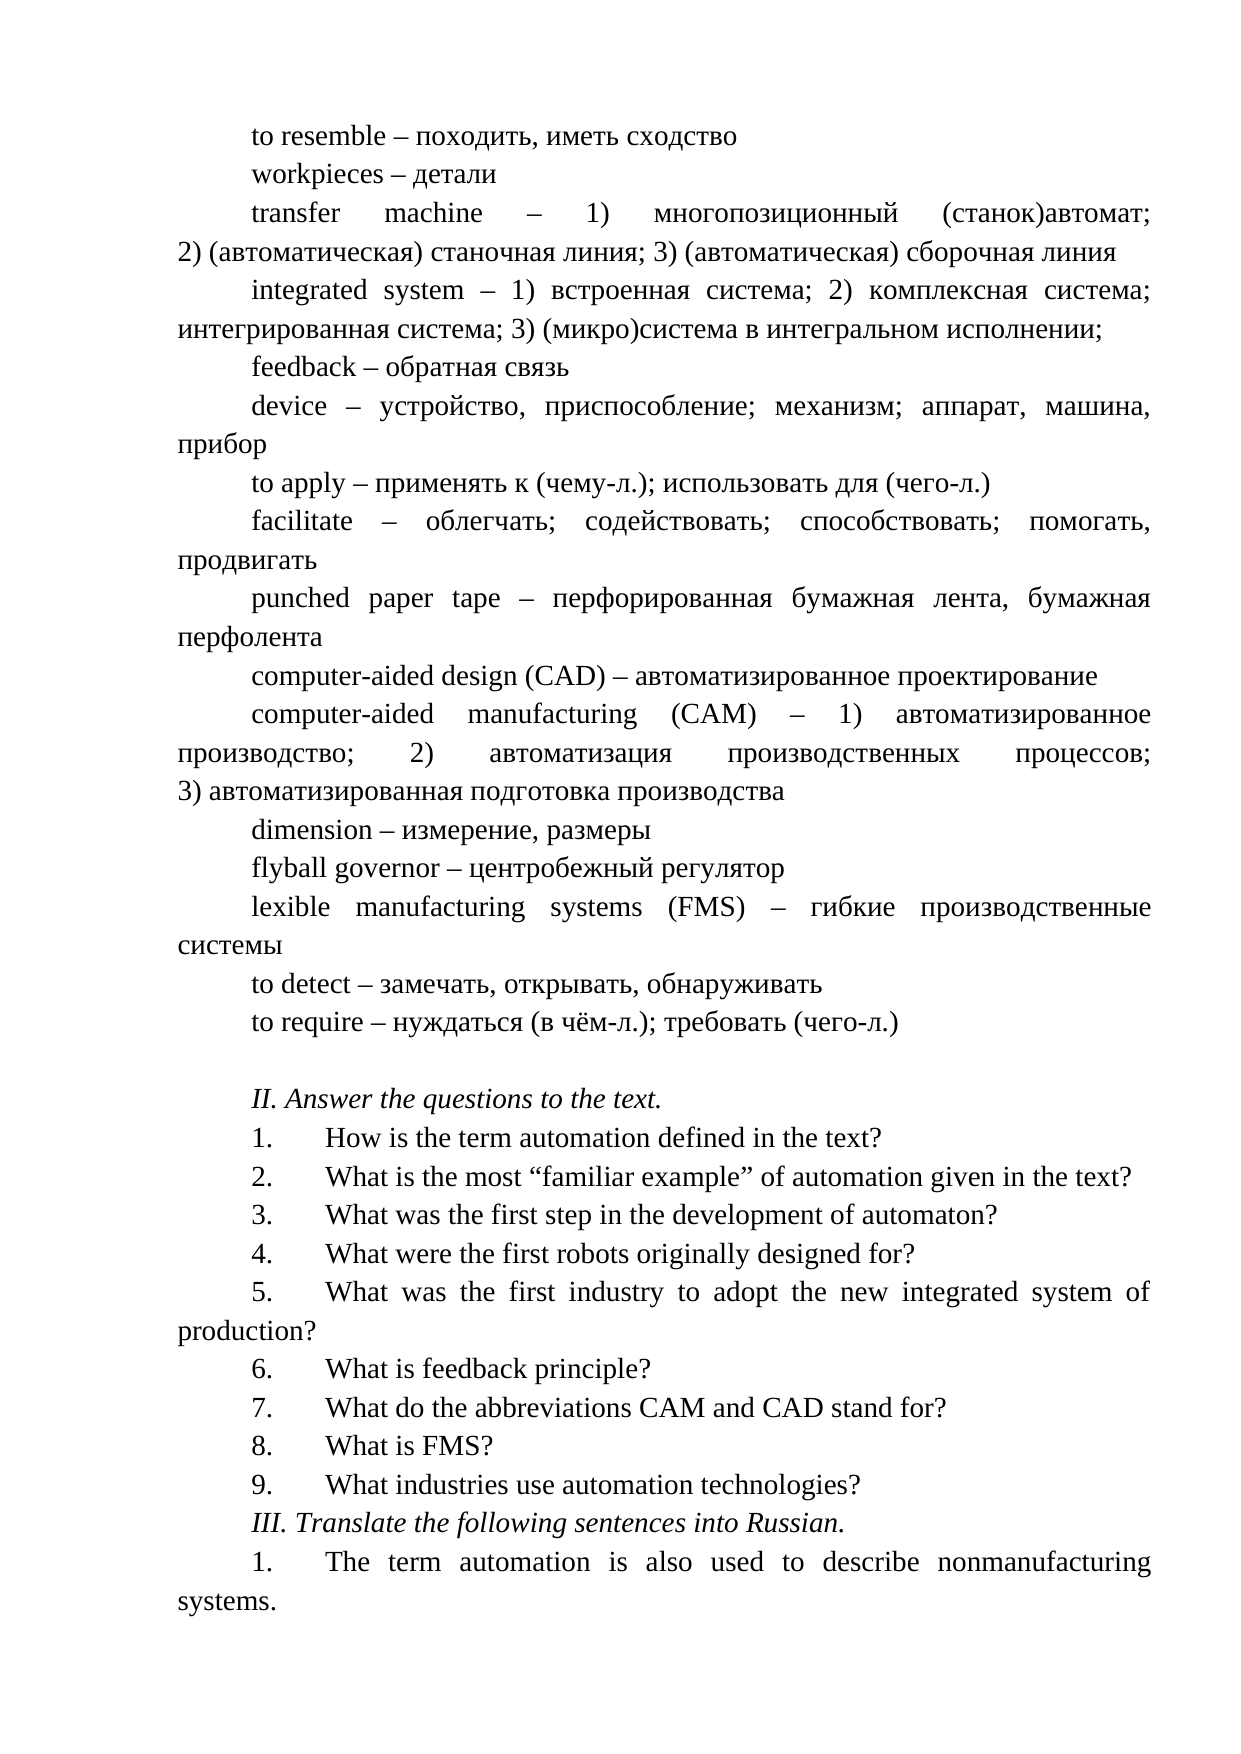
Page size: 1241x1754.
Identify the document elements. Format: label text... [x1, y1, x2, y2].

list What was the first step in the development of automaton? [177, 1197, 1152, 1231]
text to detect – замечать, открывать, обнаруживать [177, 966, 1152, 999]
text punched paper tape – перфорированная бумажная лента, бумажная перфолента [177, 581, 1152, 653]
list What was the first industry to adopt the new integrated system of production? [177, 1274, 1152, 1346]
text lexible manufacturing systems (FMS) – гибкие производственные системы [177, 889, 1152, 961]
text to require – нуждаться (в чём-л.); требовать (чего-л.) [177, 1004, 1152, 1038]
text to apply – применять к (чему-л.); использовать для (чего-л.) [177, 465, 1152, 498]
list What is feedback principle? [177, 1351, 1152, 1385]
text computer-aided design (CAD) – автоматизированное проектирование [177, 658, 1152, 691]
text to resemble – походить, иметь сходство [177, 118, 1152, 152]
list What were the first robots originally designed for? [177, 1236, 1152, 1269]
text facilitate – облегчать; содействовать; способствовать; помогать, продвигать [177, 503, 1152, 576]
text II. Answer the questions to the text. [177, 1082, 1152, 1115]
list What is the most “familiar example” of automation given in the text? [177, 1159, 1152, 1192]
list The term automation is also used to describe nonmanufacturing systems. [177, 1544, 1152, 1616]
list What industries use automation technologies? [177, 1467, 1152, 1501]
list What is FMS? [177, 1428, 1152, 1462]
text transfer machine – 1) многопозиционный (станок)автомат; 2) (автоматическая) станочная линия; 3) (автоматическая) сборочная линия [177, 195, 1152, 267]
text device – устройство, приспособление; механизм; аппарат, машина, прибор [177, 388, 1152, 460]
list How is the term automation defined in the text? [177, 1120, 1152, 1154]
text dimension – измерение, размеры [177, 812, 1152, 845]
text flyball governor – центробежный регулятор [177, 850, 1152, 884]
text computer-aided manufacturing (CAM) – 1) автоматизированное производство; 2) автоматизация производственных процессов; 3) автоматизированная подготовка производства [177, 696, 1152, 807]
text workpieces – детали [177, 157, 1152, 190]
text integrated system – 1) встроенная система; 2) комплексная система; интегрированная система; 3) (микро)система в интегральном исполнении; [177, 272, 1152, 344]
text III. Translate the following sentences into Russian. [177, 1506, 1152, 1539]
text feedback – обратная связь [177, 349, 1152, 383]
list What do the abbreviations CAM and CAD stand for? [177, 1390, 1152, 1423]
